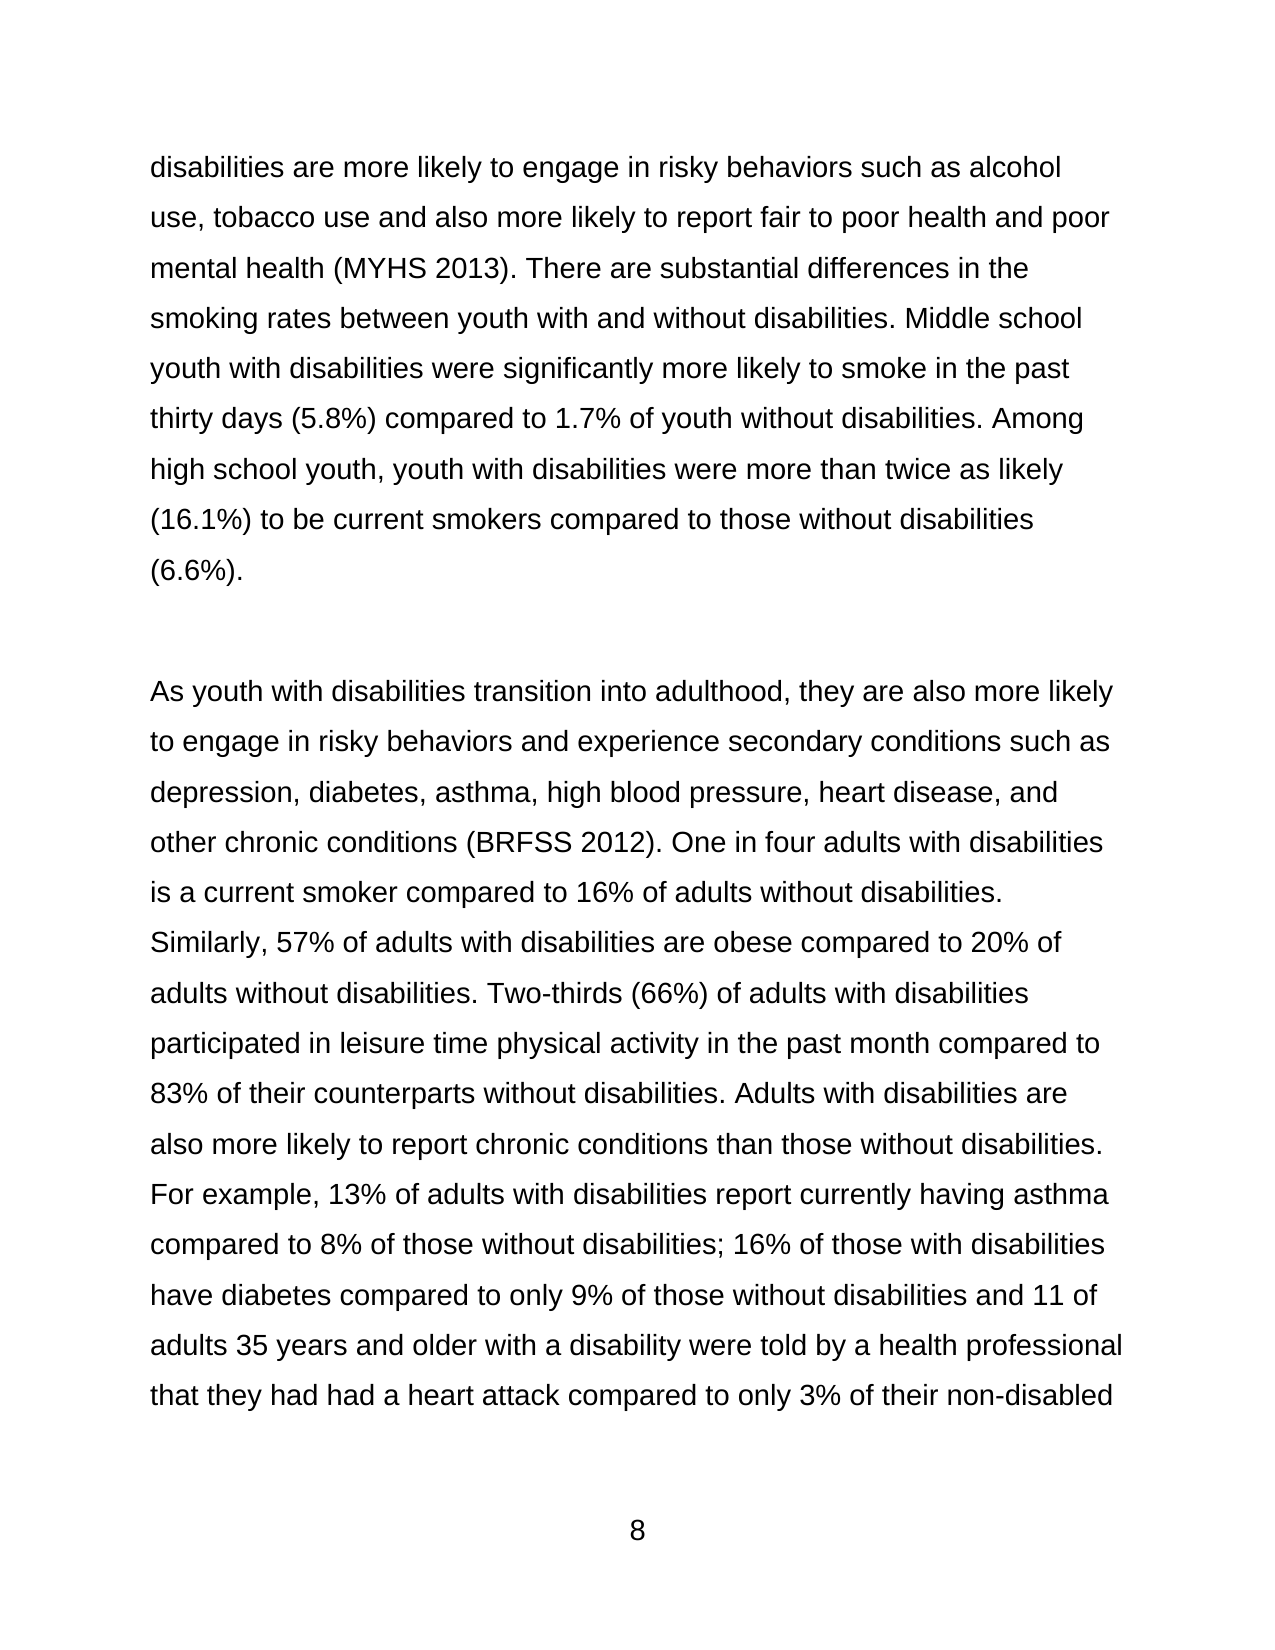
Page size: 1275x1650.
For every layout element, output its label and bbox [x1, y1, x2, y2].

text [150, 150, 1125, 586]
text [150, 674, 1125, 1412]
